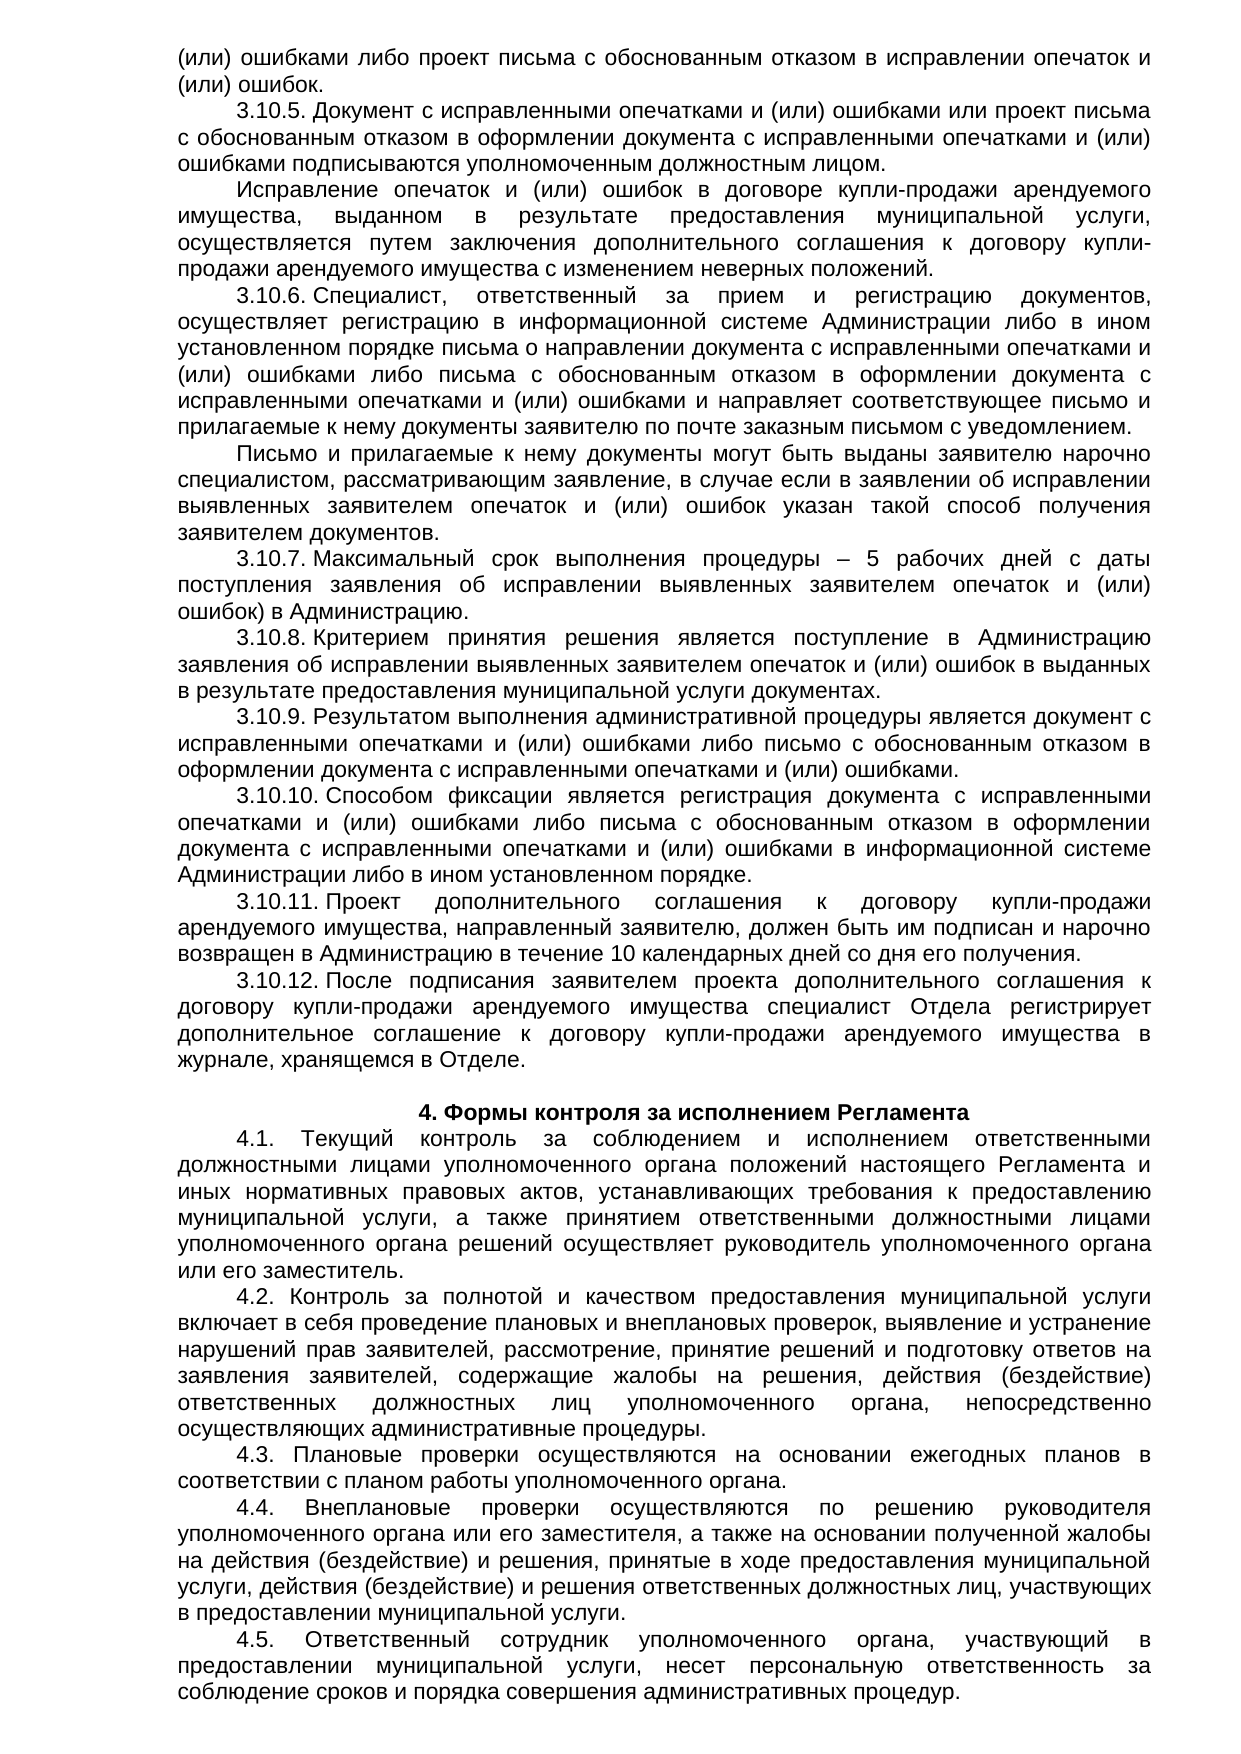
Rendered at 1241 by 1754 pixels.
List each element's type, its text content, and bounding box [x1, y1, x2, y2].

text 4.1. Текущий контроль за соблюдением и исполнением ответственными должностными лицами уполномоченного органа положений настоящего Регламента и иных нормативных правовых актов, устанавливающих требования к предоставлению муниципальной услуги, а также принятием ответственными должностными лицами уполномоченного органа решений осуществляет руководитель уполномоченного органа или его заместитель. [177, 1125, 1152, 1283]
text 4.2. Контроль за полнотой и качеством предоставления муниципальной услуги включает в себя проведение плановых и внеплановых проверок, выявление и устранение нарушений прав заявителей, рассмотрение, принятие решений и подготовку ответов на заявления заявителей, содержащие жалобы на решения, действия (бездействие) ответственных должностных лиц уполномоченного органа, непосредственно осуществляющих административные процедуры. [177, 1283, 1152, 1441]
text 3.10.12. После подписания заявителем проекта дополнительного соглашения к договору купли-продажи арендуемого имущества специалист Отдела регистрирует дополнительное соглашение к договору купли-продажи арендуемого имущества в журнале, хранящемся в Отделе. [177, 967, 1152, 1072]
text 3.10.11. Проект дополнительного соглашения к договору купли-продажи арендуемого имущества, направленный заявителю, должен быть им подписан и нарочно возвращен в Администрацию в течение 10 календарных дней со дня его получения. [177, 888, 1152, 967]
text 4.4. Внеплановые проверки осуществляются по решению руководителя уполномоченного органа или его заместителя, а также на основании полученной жалобы на действия (бездействие) и решения, принятые в ходе предоставления муниципальной услуги, действия (бездействие) и решения ответственных должностных лиц, участвующих в предоставлении муниципальной услуги. [177, 1494, 1152, 1626]
text Исправление опечаток и (или) ошибок в договоре купли-продажи арендуемого имущества, выданном в результате предоставления муниципальной услуги, осуществляется путем заключения дополнительного соглашения к договору купли-продажи арендуемого имущества с изменением неверных положений. [177, 176, 1152, 282]
text 3.10.10. Способом фиксации является регистрация документа с исправленными опечатками и (или) ошибками либо письма с обоснованным отказом в оформлении документа с исправленными опечатками и (или) ошибками в информационной системе Администрации либо в ином установленном порядке. [177, 782, 1152, 888]
text 3.10.9. Результатом выполнения административной процедуры является документ с исправленными опечатками и (или) ошибками либо письмо с обоснованным отказом в оформлении документа с исправленными опечатками и (или) ошибками. [177, 703, 1152, 782]
text 4.3. Плановые проверки осуществляются на основании ежегодных планов в соответствии с планом работы уполномоченного органа. [177, 1441, 1152, 1494]
text 3.10.5. Документ с исправленными опечатками и (или) ошибками или проект письма с обоснованным отказом в оформлении документа с исправленными опечатками и (или) ошибками подписываются уполномоченным должностным лицом. [177, 97, 1152, 176]
text 3.10.6. Специалист, ответственный за прием и регистрацию документов, осуществляет регистрацию в информационной системе Администрации либо в ином установленном порядке письма о направлении документа с исправленными опечатками и (или) ошибками либо письма с обоснованным отказом в оформлении документа с исправленными опечатками и (или) ошибками и направляет соответствующее письмо и прилагаемые к нему документы заявителю по почте заказным письмом с уведомлением. [177, 282, 1152, 440]
text 3.10.8. Критерием принятия решения является поступление в Администрацию заявления об исправлении выявленных заявителем опечаток и (или) ошибок в выданных в результате предоставления муниципальной услуги документах. [177, 624, 1152, 703]
text 4. Формы контроля за исполнением Регламента [177, 1098, 1152, 1125]
text 3.10.7. Максимальный срок выполнения процедуры – 5 рабочих дней с даты поступления заявления об исправлении выявленных заявителем опечаток и (или) ошибок) в Администрацию. [177, 545, 1152, 624]
text Письмо и прилагаемые к нему документы могут быть выданы заявителю нарочно специалистом, рассматривающим заявление, в случае если в заявлении об исправлении выявленных заявителем опечаток и (или) ошибок указан такой способ получения заявителем документов. [177, 440, 1152, 545]
text 4.5. Ответственный сотрудник уполномоченного органа, участвующий в предоставлении муниципальной услуги, несет персональную ответственность за соблюдение сроков и порядка совершения административных процедур. [177, 1626, 1152, 1705]
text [177, 44, 1152, 97]
